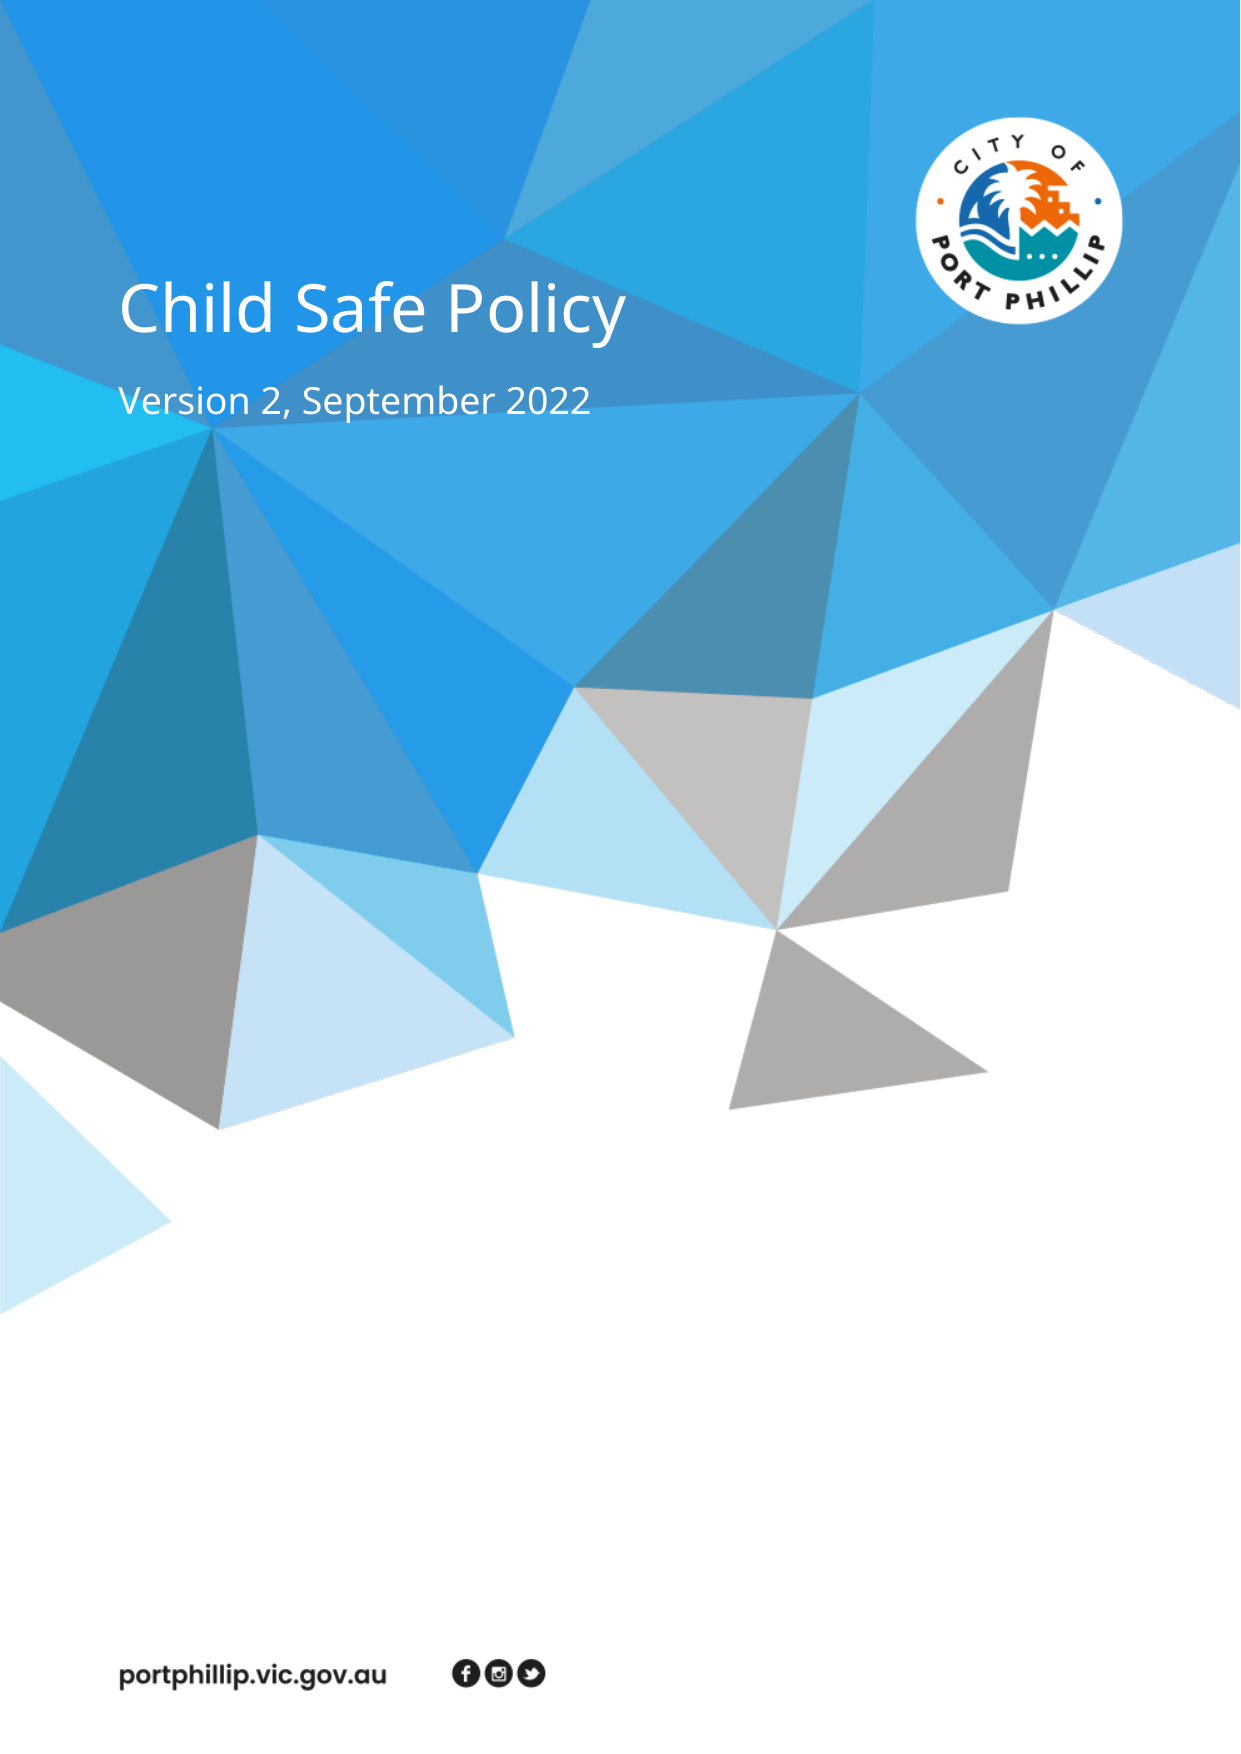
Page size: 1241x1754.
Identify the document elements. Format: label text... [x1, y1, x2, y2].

picture [0, 0, 1241, 1316]
subtitle Version 2, September 2022 [118, 374, 1122, 425]
picture [0, 1600, 1241, 1754]
title Child Safe Policy [118, 266, 1122, 349]
